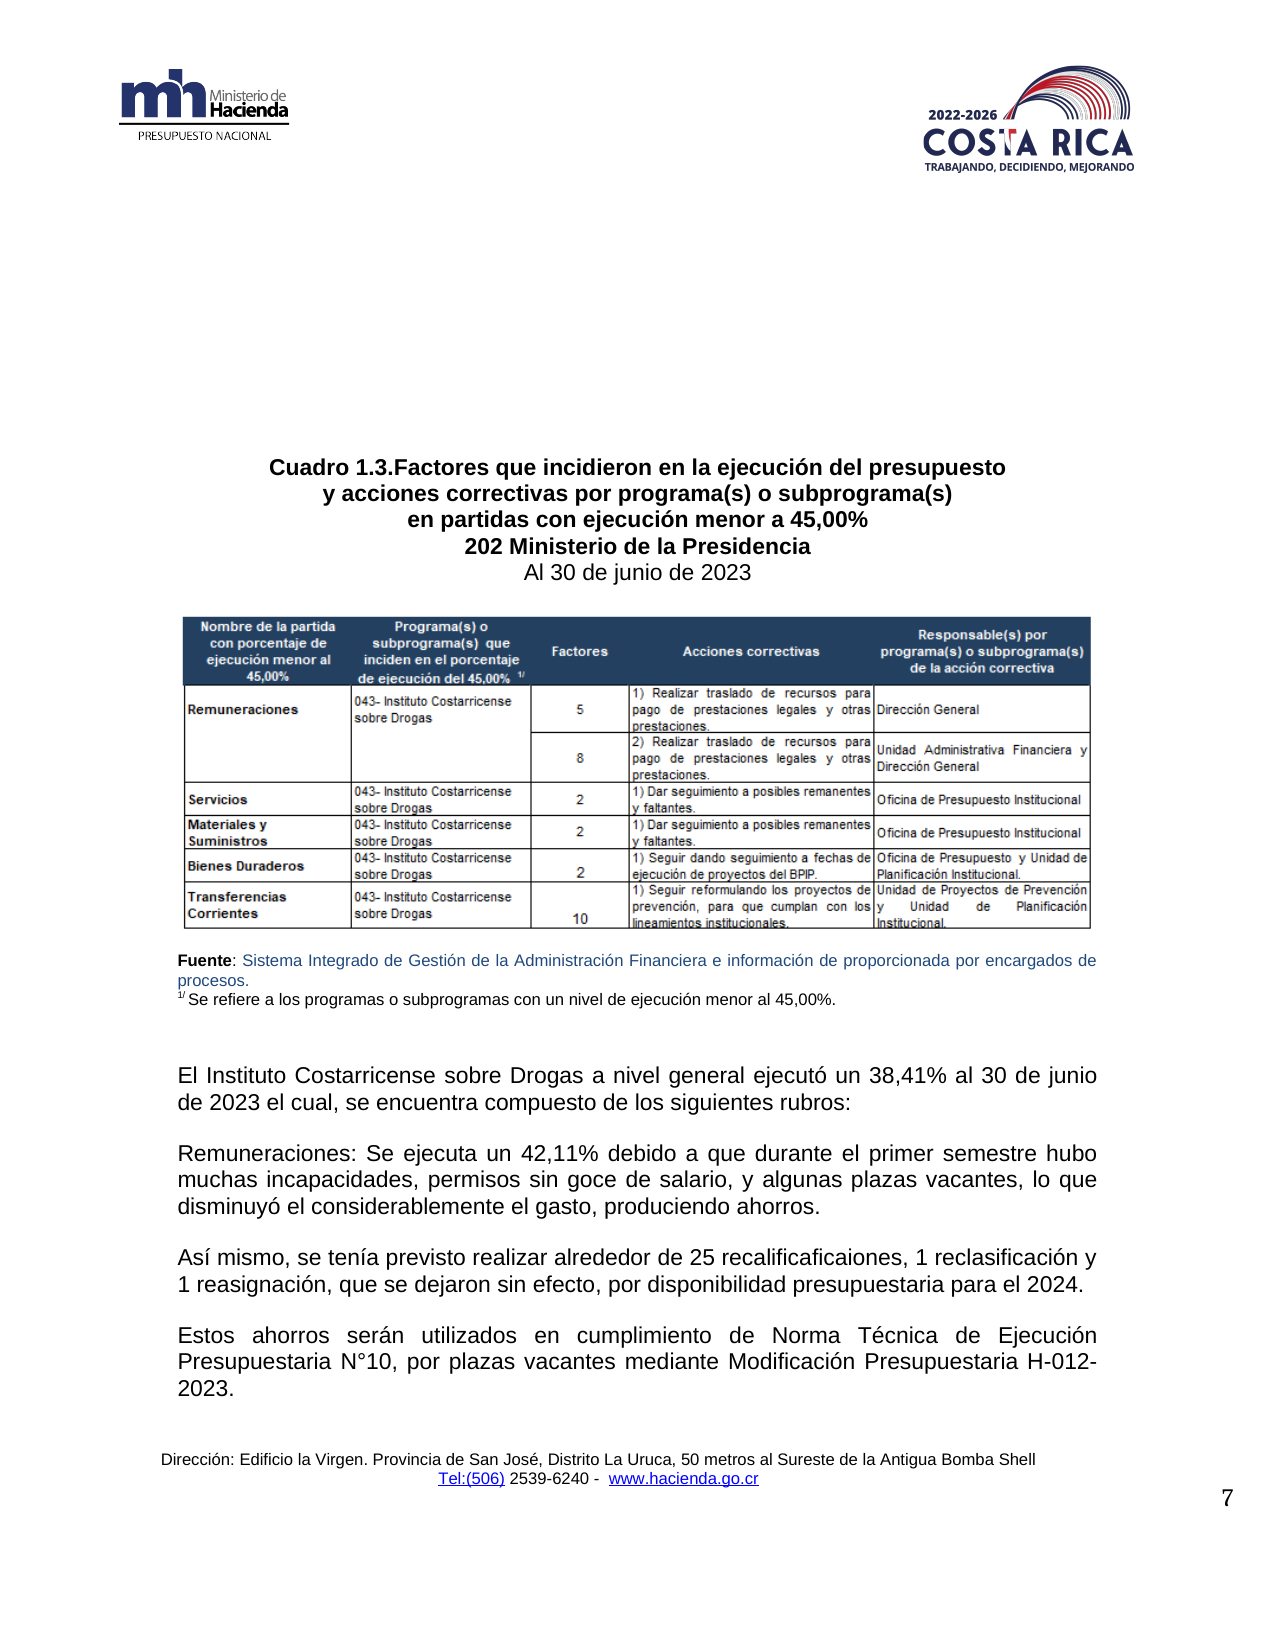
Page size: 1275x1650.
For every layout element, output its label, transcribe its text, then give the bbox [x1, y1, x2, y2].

text en partidas con ejecución menor a 45,00% [177, 506, 1098, 533]
text Cuadro 1.3.Factores que incidieron en la ejecución del presupuesto [177, 453, 1098, 480]
text Así mismo, se tenía previsto realizar alrededor de 25 recalificaficaiones, 1 reclasificación y 1 reasignación, que se dejaron sin efecto, por disponibilidad presupuestaria para el 2024. [177, 1244, 1098, 1297]
picture [119, 69, 290, 143]
picture [923, 65, 1134, 173]
picture [177, 611, 1098, 930]
text Remuneraciones: Se ejecuta un 42,11% debido a que durante el primer semestre hubo muchas incapacidades, permisos sin goce de salario, y algunas plazas vacantes, lo que disminuyó el considerablemente el gasto, produciendo ahorros. [177, 1140, 1098, 1219]
text Fuente: Sistema Integrado de Gestión de la Administración Financiera e información de proporcionada por encargados de procesos. [177, 951, 1098, 989]
text y acciones correctivas por programa(s) o subprograma(s) [177, 480, 1098, 506]
text 1/ Se refiere a los programas o subprogramas con un nivel de ejecución menor al 45,00%. [177, 989, 1098, 1009]
text Estos ahorros serán utilizados en cumplimiento de Norma Técnica de Ejecución Presupuestaria N°10, por plazas vacantes mediante Modificación Presupuestaria H-012-2023. [177, 1322, 1098, 1401]
text 202 Ministerio de la Presidencia [177, 533, 1098, 559]
text Al 30 de junio de 2023 [177, 559, 1098, 585]
text El Instituto Costarricense sobre Drogas a nivel general ejecutó un 38,41% al 30 de junio de 2023 el cual, se encuentra compuesto de los siguientes rubros: [177, 1062, 1098, 1115]
